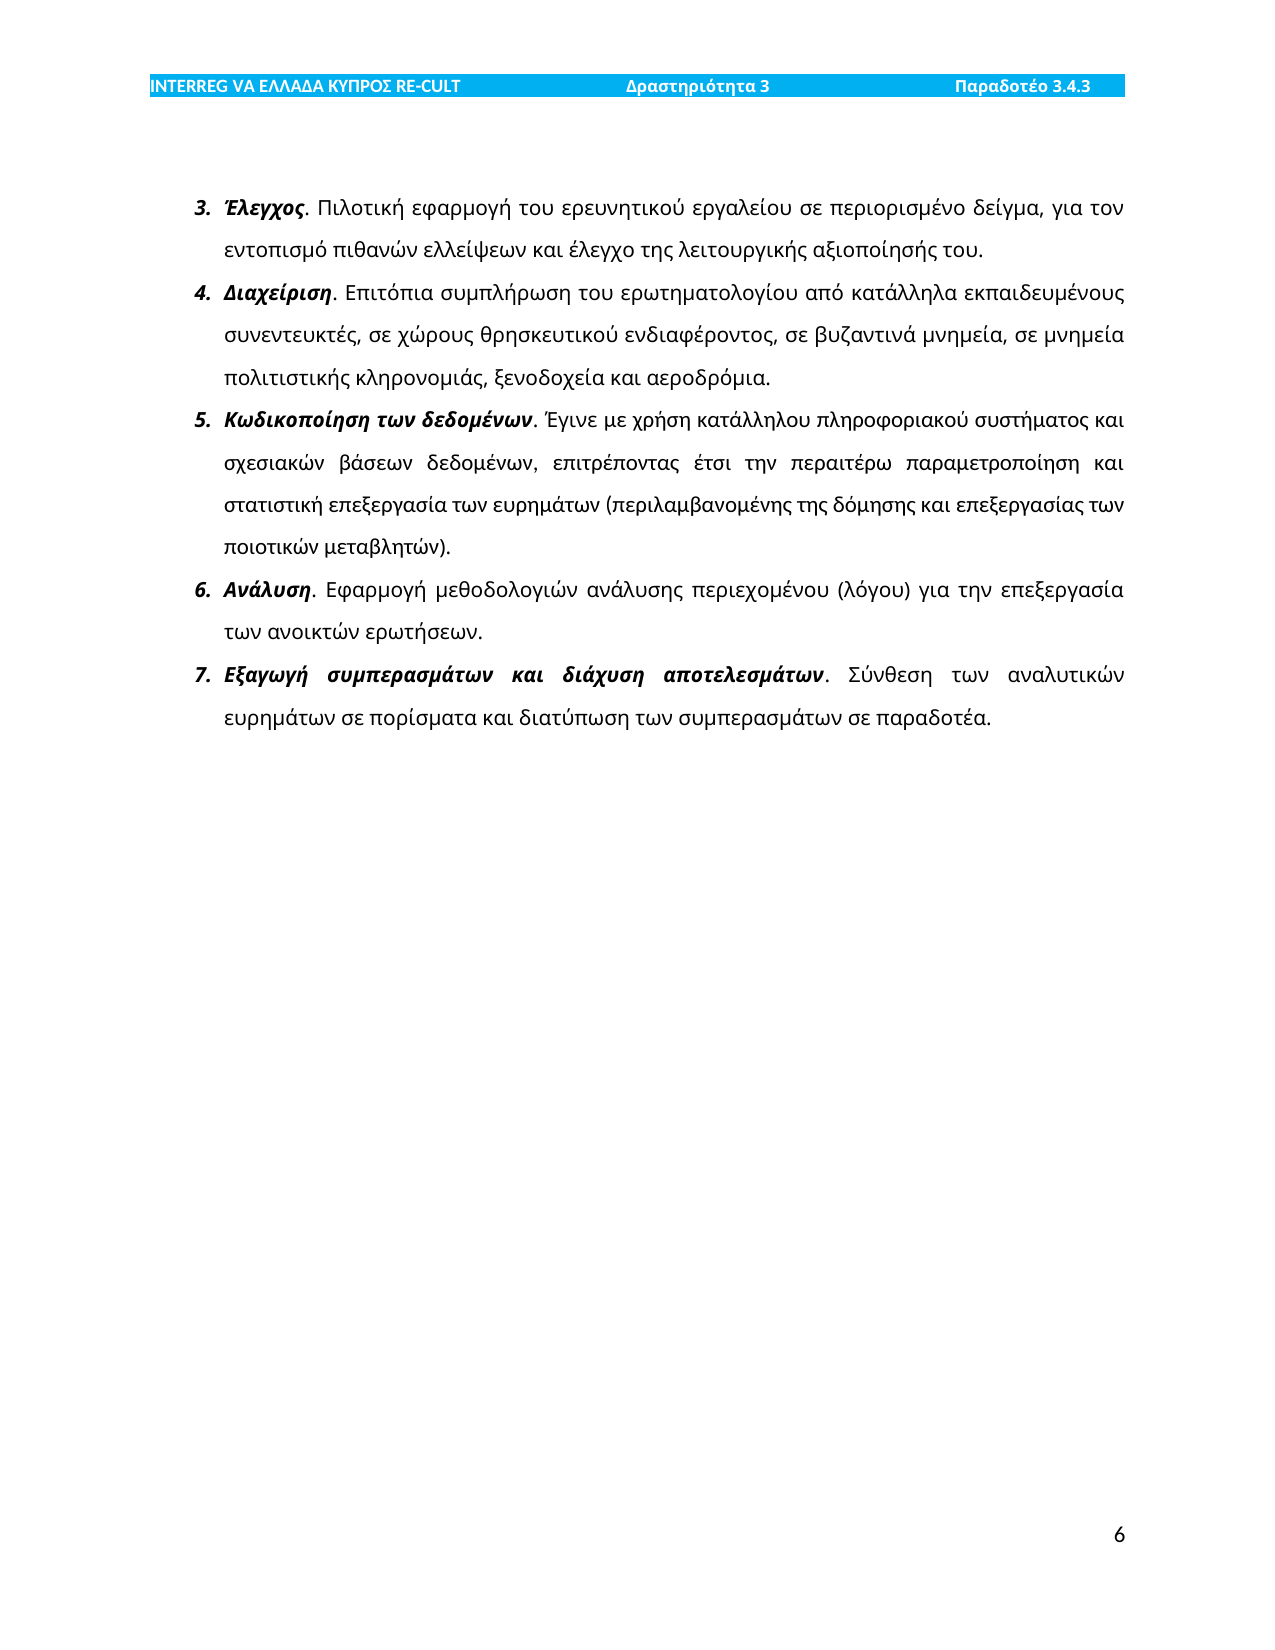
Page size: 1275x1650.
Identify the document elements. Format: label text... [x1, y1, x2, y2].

list Έλεγχος. Πιλοτική εφαρμογή του ερευνητικού εργαλείου σε περιορισμένο δείγμα, για τον εντοπισμό πιθανών ελλείψεων και έλεγχο της λειτουργικής αξιοποίησής του. [194, 193, 1125, 264]
list Εξαγωγή συμπερασμάτων και διάχυση αποτελεσμάτων. Σύνθεση των αναλυτικών ευρημάτων σε πορίσματα και διατύπωση των συμπερασμάτων σε παραδοτέα. [194, 660, 1125, 731]
list Διαχείριση. Επιτόπια συμπλήρωση του ερωτηματολογίου από κατάλληλα εκπαιδευμένους συνεντευκτές, σε χώρους θρησκευτικού ενδιαφέροντος, σε βυζαντινά μνημεία, σε μνημεία πολιτιστικής κληρονομιάς, ξενοδοχεία και αεροδρόμια. [194, 278, 1125, 391]
list Κωδικοποίηση των δεδομένων. Έγινε με χρήση κατάλληλου πληροφοριακού συστήματος και σχεσιακών βάσεων δεδομένων, επιτρέποντας έτσι την περαιτέρω παραμετροποίηση και στατιστική επεξεργασία των ευρημάτων (περιλαμβανομένης της δόμησης και επεξεργασίας των ποιοτικών μεταβλητών). [194, 406, 1125, 561]
list Ανάλυση. Εφαρμογή μεθοδολογιών ανάλυσης περιεχομένου (λόγου) για την επεξεργασία των ανοικτών ερωτήσεων. [194, 575, 1125, 646]
